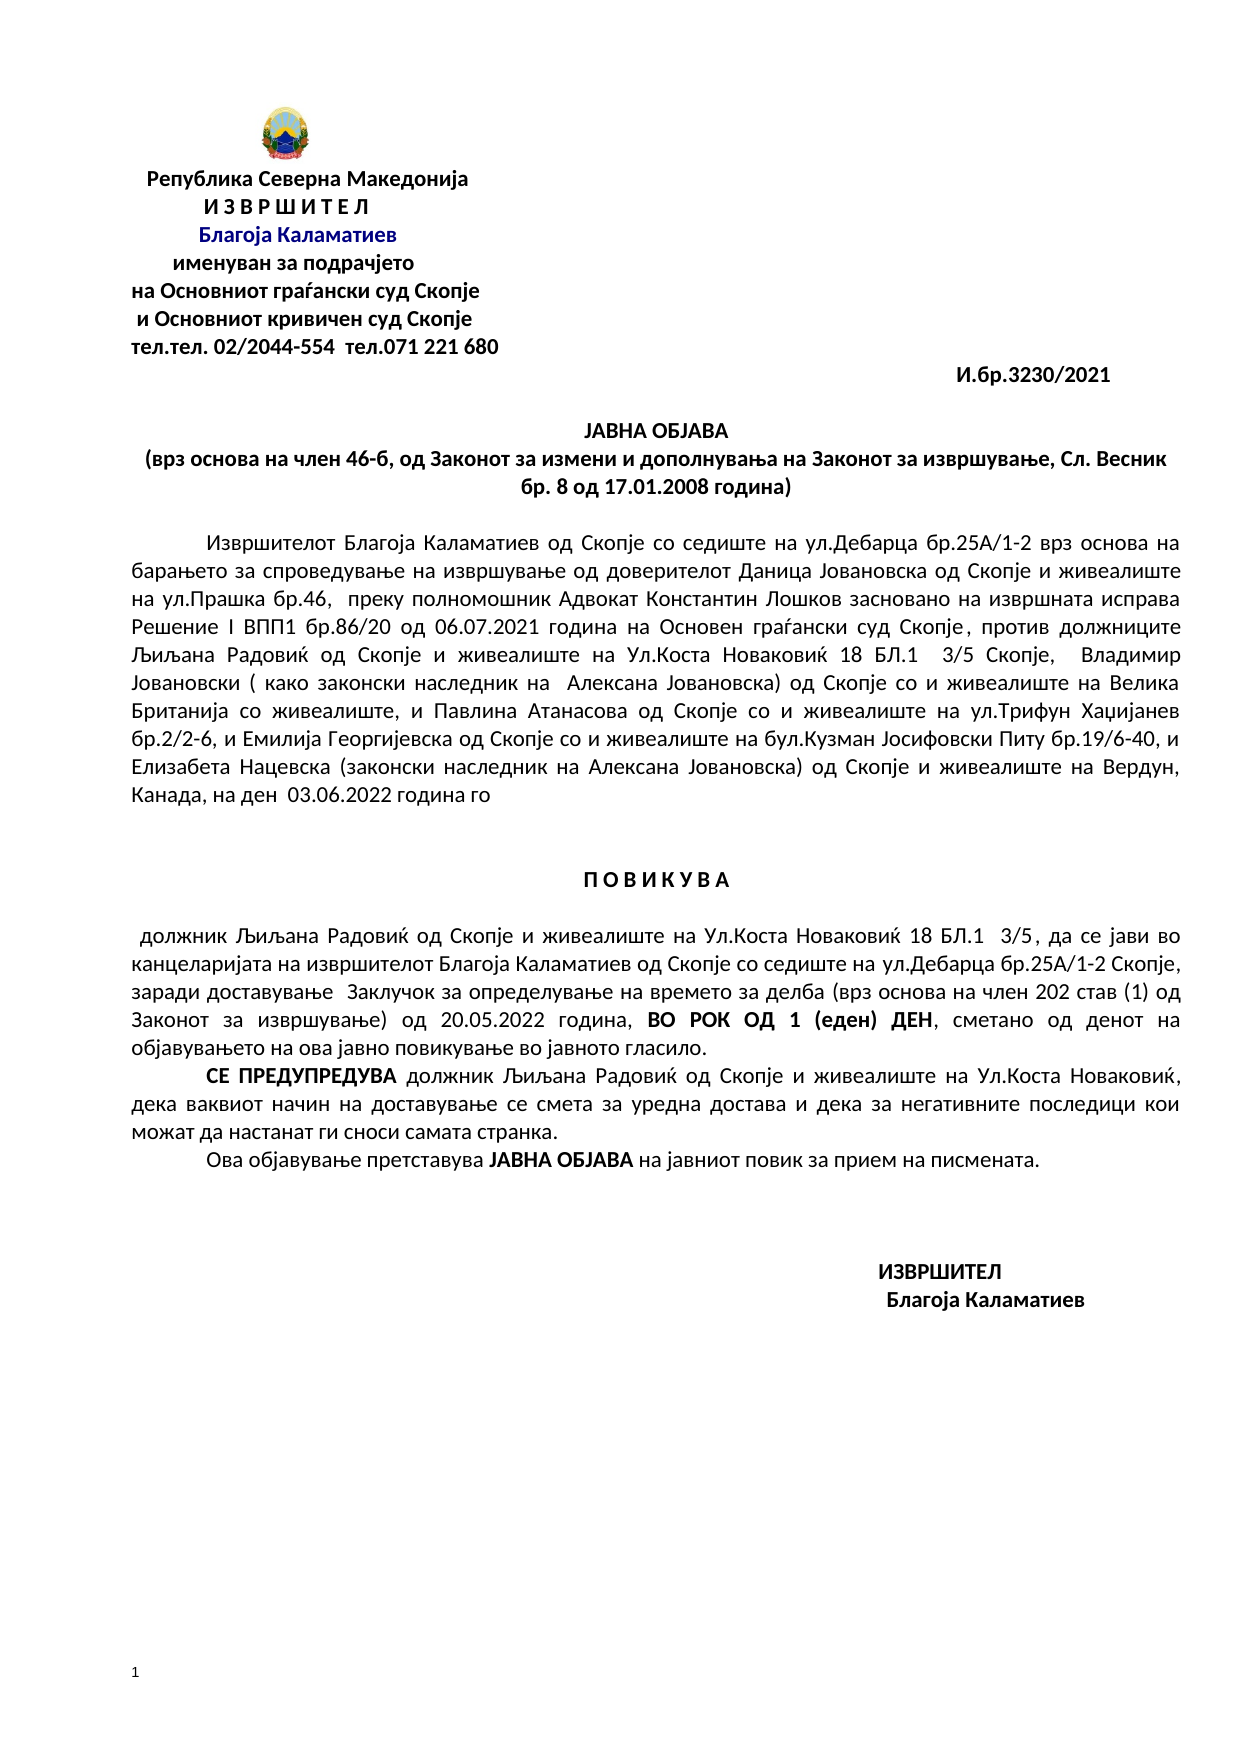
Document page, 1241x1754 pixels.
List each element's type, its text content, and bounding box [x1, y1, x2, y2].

text СЕ ПРЕДУПРЕДУВА должник Љиљана Радовиќ од Скопје и живеалиште на Ул.Коста Новаковиќ, дека ваквиот начин на доставување се смета за уредна достава и дека за негативните последици кои можат да настанат ги сноси самата странка. [131, 1061, 1181, 1145]
text И.бр.3230/2021 [656, 360, 1181, 388]
text Благоја Каламатиев [131, 220, 1181, 248]
text Извршителот Благоја Каламатиев од Скопје со седиште на ул.Дебарца бр.25А/1-2 врз основа на барањето за спроведување на извршување од доверителот Даница Јовановска од Скопје и живеалиште на ул.Прашка бр.46, преку полномошник Адвокат Константин Лошков засновано на извршната исправа Решение I ВПП1 бр.86/20 од 06.07.2021 година на Основен граѓански суд Скопје, против должниците Љиљана Радовиќ од Скопје и живеалиште на Ул.Коста Новаковиќ 18 БЛ.1 3/5 Скопје, Владимир Јовановски ( како законски наследник на Алексана Јовановска) од Скопје со и живеалиште на Велика Британија со живеалиште, и Павлина Атанасова од Скопје со и живеалиште на ул.Трифун Хаџијанев бр.2/2-6, и Емилија Георгијевска од Скопје со и живеалиште на бул.Кузман Јосифовски Питу бр.19/6-40, и Елизабета Нацевска (законски наследник на Алексана Јовановска) од Скопје и живеалиште на Вердун, Канада, на ден 03.06.2022 година го [131, 528, 1181, 808]
text на Основниот граѓански суд Скопје [131, 276, 1181, 304]
text И З В Р Ш И Т Е Л [131, 192, 1181, 220]
text тел.тел. 02/2044-554 тел.071 221 680 [131, 332, 1181, 360]
text (врз основа на член 46-б, од Законот за измени и дополнувања на Законот за извршување, Сл. Весник бр. 8 од 17.01.2008 година) [131, 444, 1181, 500]
text ЈАВНА ОБЈАВА [131, 416, 1181, 444]
text и Основниот кривичен суд Скопје [131, 304, 1181, 332]
text Република Северна Македонија [131, 164, 1181, 192]
picture [255, 102, 315, 164]
text Благоја Каламатиев [131, 1285, 1181, 1313]
text должник Љиљана Радовиќ од Скопје и живеалиште на Ул.Коста Новаковиќ 18 БЛ.1 3/5, да се јави во канцеларијата на извршителот Благоја Каламатиев од Скопје со седиште на ул.Дебарца бр.25А/1-2 Скопје, заради доставување Заклучок за определување на времето за делба (врз основа на член 202 став (1) од Законот за извршување) од 20.05.2022 година, ВО РОК ОД 1 (еден) ДЕН, сметано од денот на објавувањето на ова јавно повикување во јавното гласило. [131, 921, 1181, 1061]
text Ова објавување претставува ЈАВНА ОБЈАВА на јавниот повик за прием на писмената. [131, 1145, 1181, 1173]
text именуван за подрачјето [131, 248, 1181, 276]
text П О В И К У В А [131, 865, 1181, 893]
text ИЗВРШИТЕЛ [731, 1257, 1181, 1285]
